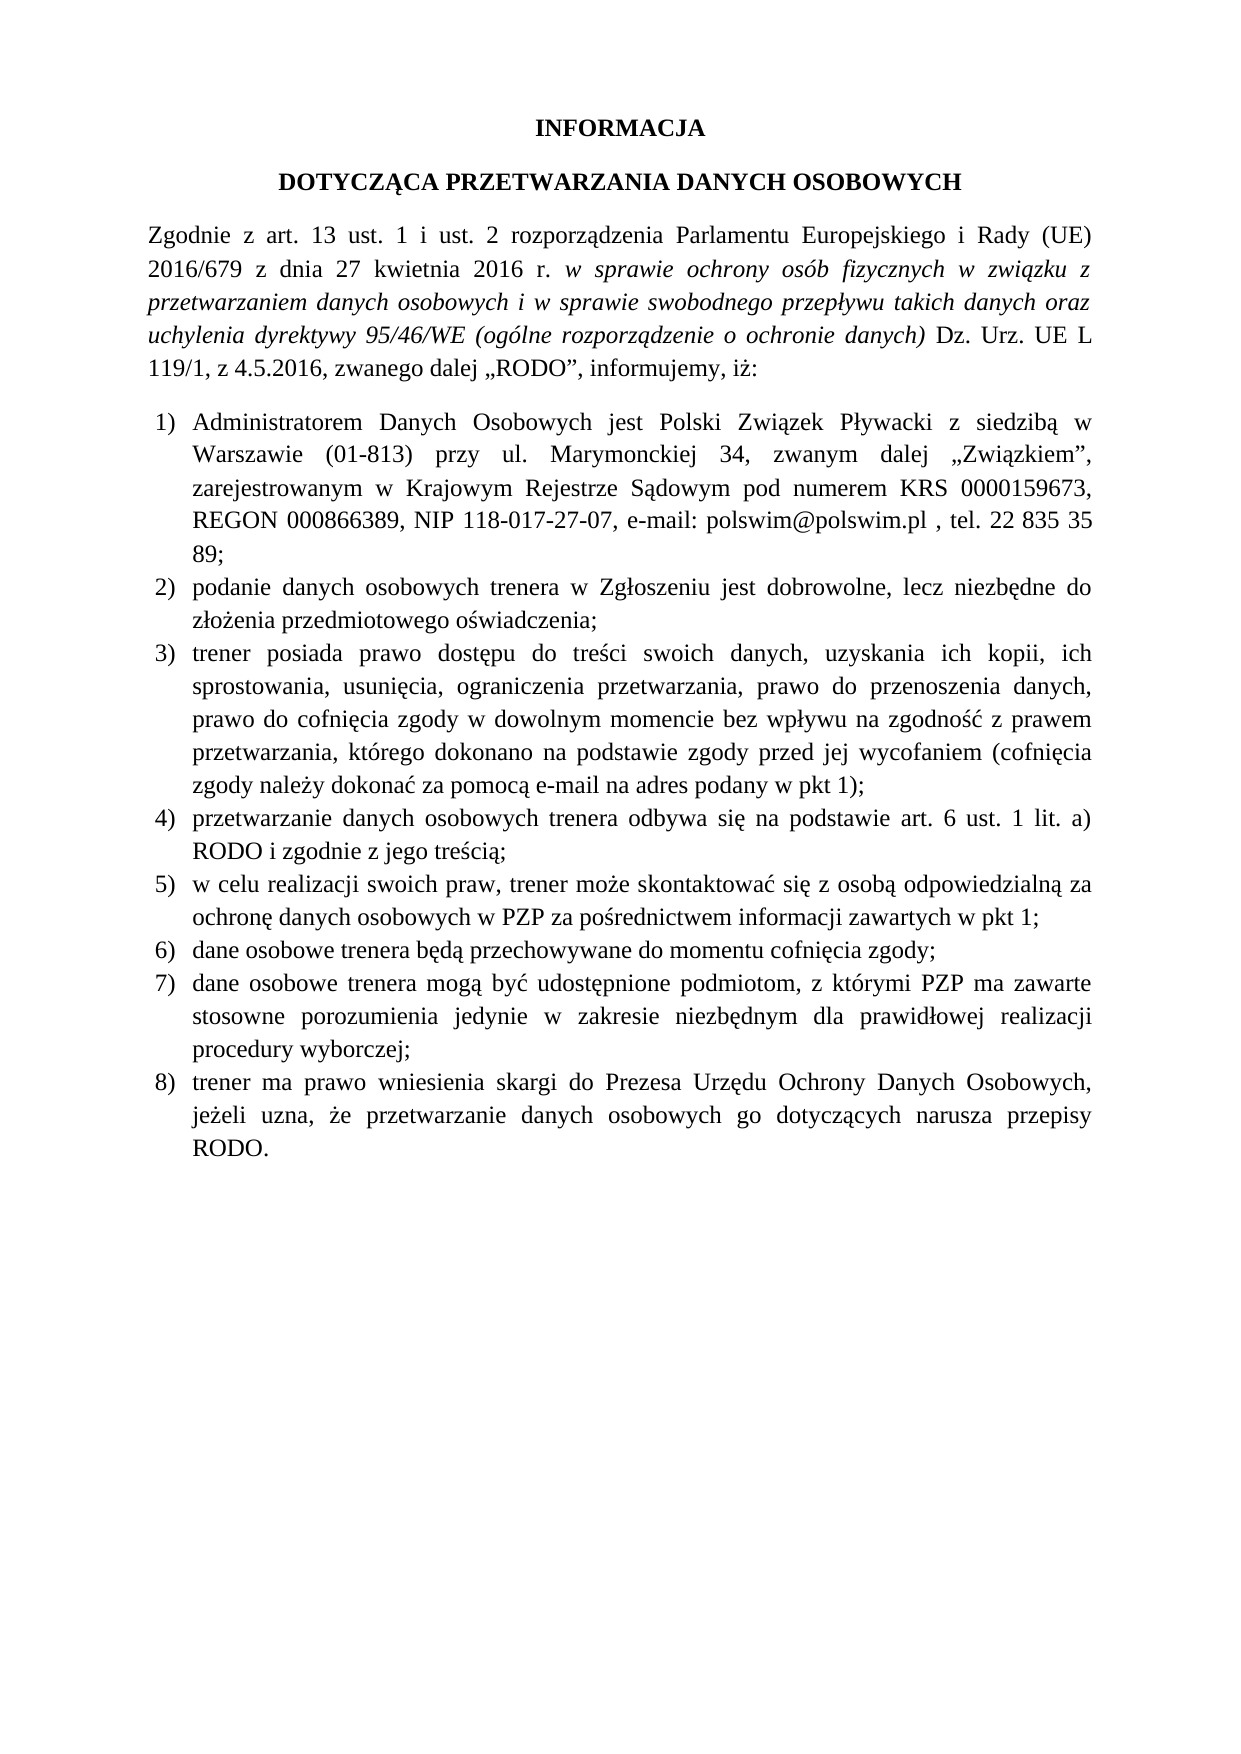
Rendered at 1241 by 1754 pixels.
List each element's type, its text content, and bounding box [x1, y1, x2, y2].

list podanie danych osobowych trenera w Zgłoszeniu jest dobrowolne, lecz niezbędne do złożenia przedmiotowego oświadczenia; [154, 572, 1093, 633]
list Administratorem Danych Osobowych jest Polski Związek Pływacki z siedzibą w Warszawie (01-813) przy ul. Marymonckiej 34, zwanym dalej „Związkiem”, zarejestrowanym w Krajowym Rejestrze Sądowym pod numerem KRS 0000159673, REGON 000866389, NIP 118-017-27-07, e-mail: polswim@polswim.pl , tel. 22 835 35 89; [154, 407, 1093, 567]
list trener ma prawo wniesienia skargi do Prezesa Urzędu Ochrony Danych Osobowych, jeżeli uzna, że przetwarzanie danych osobowych go dotyczących narusza przepisy RODO. [154, 1067, 1093, 1162]
text Zgodnie z art. 13 ust. 1 i ust. 2 rozporządzenia Parlamentu Europejskiego i Rady (UE) 2016/679 z dnia 27 kwietnia 2016 r. w sprawie ochrony osób fizycznych w związku z przetwarzaniem danych osobowych i w sprawie swobodnego przepływu takich danych oraz uchylenia dyrektywy 95/46/WE (ogólne rozporządzenie o ochronie danych) Dz. Urz. UE L 119/1, z 4.5.2016, zwanego dalej „RODO”, informujemy, iż: [148, 221, 1093, 381]
list przetwarzanie danych osobowych trenera odbywa się na podstawie art. 6 ust. 1 lit. a) RODO i zgodnie z jego treścią; [154, 803, 1093, 864]
list w celu realizacji swoich praw, trener może skontaktować się z osobą odpowiedzialną za ochronę danych osobowych w PZP za pośrednictwem informacji zawartych w pkt 1; [154, 869, 1093, 931]
text INFORMACJA [148, 113, 1093, 142]
list dane osobowe trenera będą przechowywane do momentu cofnięcia zgody; [154, 935, 1093, 964]
list dane osobowe trenera mogą być udostępnione podmiotom, z którymi PZP ma zawarte stosowne porozumienia jedynie w zakresie niezbędnym dla prawidłowej realizacji procedury wyborczej; [154, 968, 1093, 1063]
list trener posiada prawo dostępu do treści swoich danych, uzyskania ich kopii, ich sprostowania, usunięcia, ograniczenia przetwarzania, prawo do przenoszenia danych, prawo do cofnięcia zgody w dowolnym momencie bez wpływu na zgodność z prawem przetwarzania, którego dokonano na podstawie zgody przed jej wycofaniem (cofnięcia zgody należy dokonać za pomocą e-mail na adres podany w pkt 1); [154, 638, 1093, 798]
text DOTYCZĄCA PRZETWARZANIA DANYCH OSOBOWYCH [148, 167, 1093, 196]
